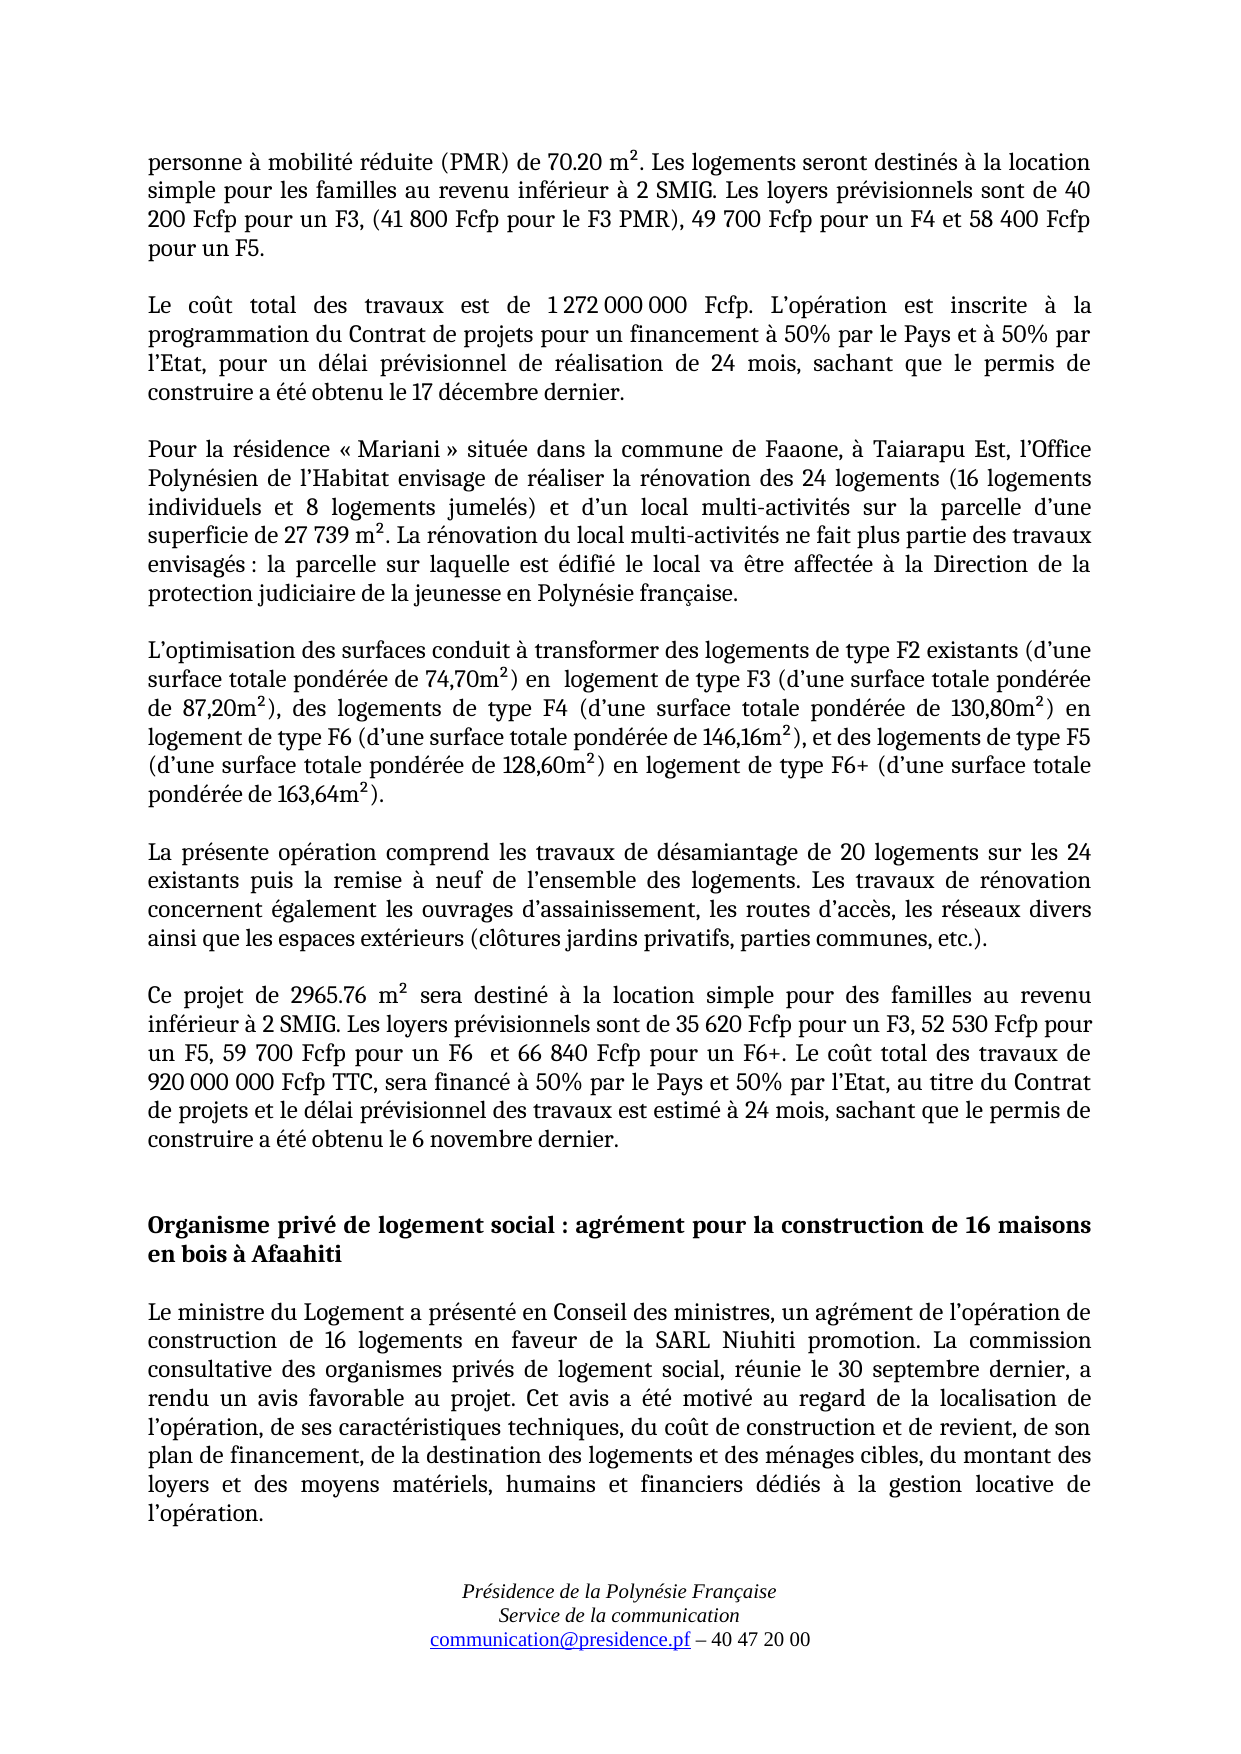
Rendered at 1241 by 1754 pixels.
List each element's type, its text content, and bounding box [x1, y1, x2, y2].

text Ce projet de 2965.76 m² sera destiné à la location simple pour des familles au revenu inférieur à 2 SMIG. Les loyers prévisionnels sont de 35 620 Fcfp pour un F3, 52 530 Fcfp pour un F5, 59 700 Fcfp pour un F6 et 66 840 Fcfp pour un F6+. Le coût total des travaux de 920 000 000 Fcfp TTC, sera financé à 50% par le Pays et 50% par l’Etat, au titre du Contrat de projets et le délai prévisionnel des travaux est estimé à 24 mois, sachant que le permis de construire a été obtenu le 6 novembre dernier. [148, 981, 1093, 1154]
text Organisme privé de logement social : agrément pour la construction de 16 maisons en bois à Afaahiti [148, 1211, 1093, 1269]
text L’optimisation des surfaces conduit à transformer des logements de type F2 existants (d’une surface totale pondérée de 74,70m²) en logement de type F3 (d’une surface totale pondérée de 87,20m²), des logements de type F4 (d’une surface totale pondérée de 130,80m²) en logement de type F6 (d’une surface totale pondérée de 146,16m²), et des logements de type F5 (d’une surface totale pondérée de 128,60m²) en logement de type F6+ (d’une surface totale pondérée de 163,64m²). [148, 636, 1093, 809]
text La présente opération comprend les travaux de désamiantage de 20 logements sur les 24 existants puis la remise à neuf de l’ensemble des logements. Les travaux de rénovation concernent également les ouvrages d’assainissement, les routes d’accès, les réseaux divers ainsi que les espaces extérieurs (clôtures jardins privatifs, parties communes, etc.). [148, 838, 1093, 953]
text Le coût total des travaux est de 1 272 000 000 Fcfp. L’opération est inscrite à la programmation du Contrat de projets pour un financement à 50% par le Pays et à 50% par l’Etat, pour un délai prévisionnel de réalisation de 24 mois, sachant que le permis de construire a été obtenu le 17 décembre dernier. [148, 291, 1093, 406]
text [148, 148, 1093, 263]
text Pour la résidence « Mariani » située dans la commune de Faaone, à Taiarapu Est, l’Office Polynésien de l’Habitat envisage de réaliser la rénovation des 24 logements (16 logements individuels et 8 logements jumelés) et d’un local multi-activités sur la parcelle d’une superficie de 27 739 m². La rénovation du local multi-activités ne fait plus partie des travaux envisagés : la parcelle sur laquelle est édifié le local va être affectée à la Direction de la protection judiciaire de la jeunesse en Polynésie française. [148, 435, 1093, 608]
text Le ministre du Logement a présenté en Conseil des ministres, un agrément de l’opération de construction de 16 logements en faveur de la SARL Niuhiti promotion. La commission consultative des organismes privés de logement social, réunie le 30 septembre dernier, a rendu un avis favorable au projet. Cet avis a été motivé au regard de la localisation de l’opération, de ses caractéristiques techniques, du coût de construction et de revient, de son plan de financement, de la destination des logements et des ménages cibles, du montant des loyers et des moyens matériels, humains et financiers dédiés à la gestion locative de l’opération. [148, 1298, 1093, 1528]
